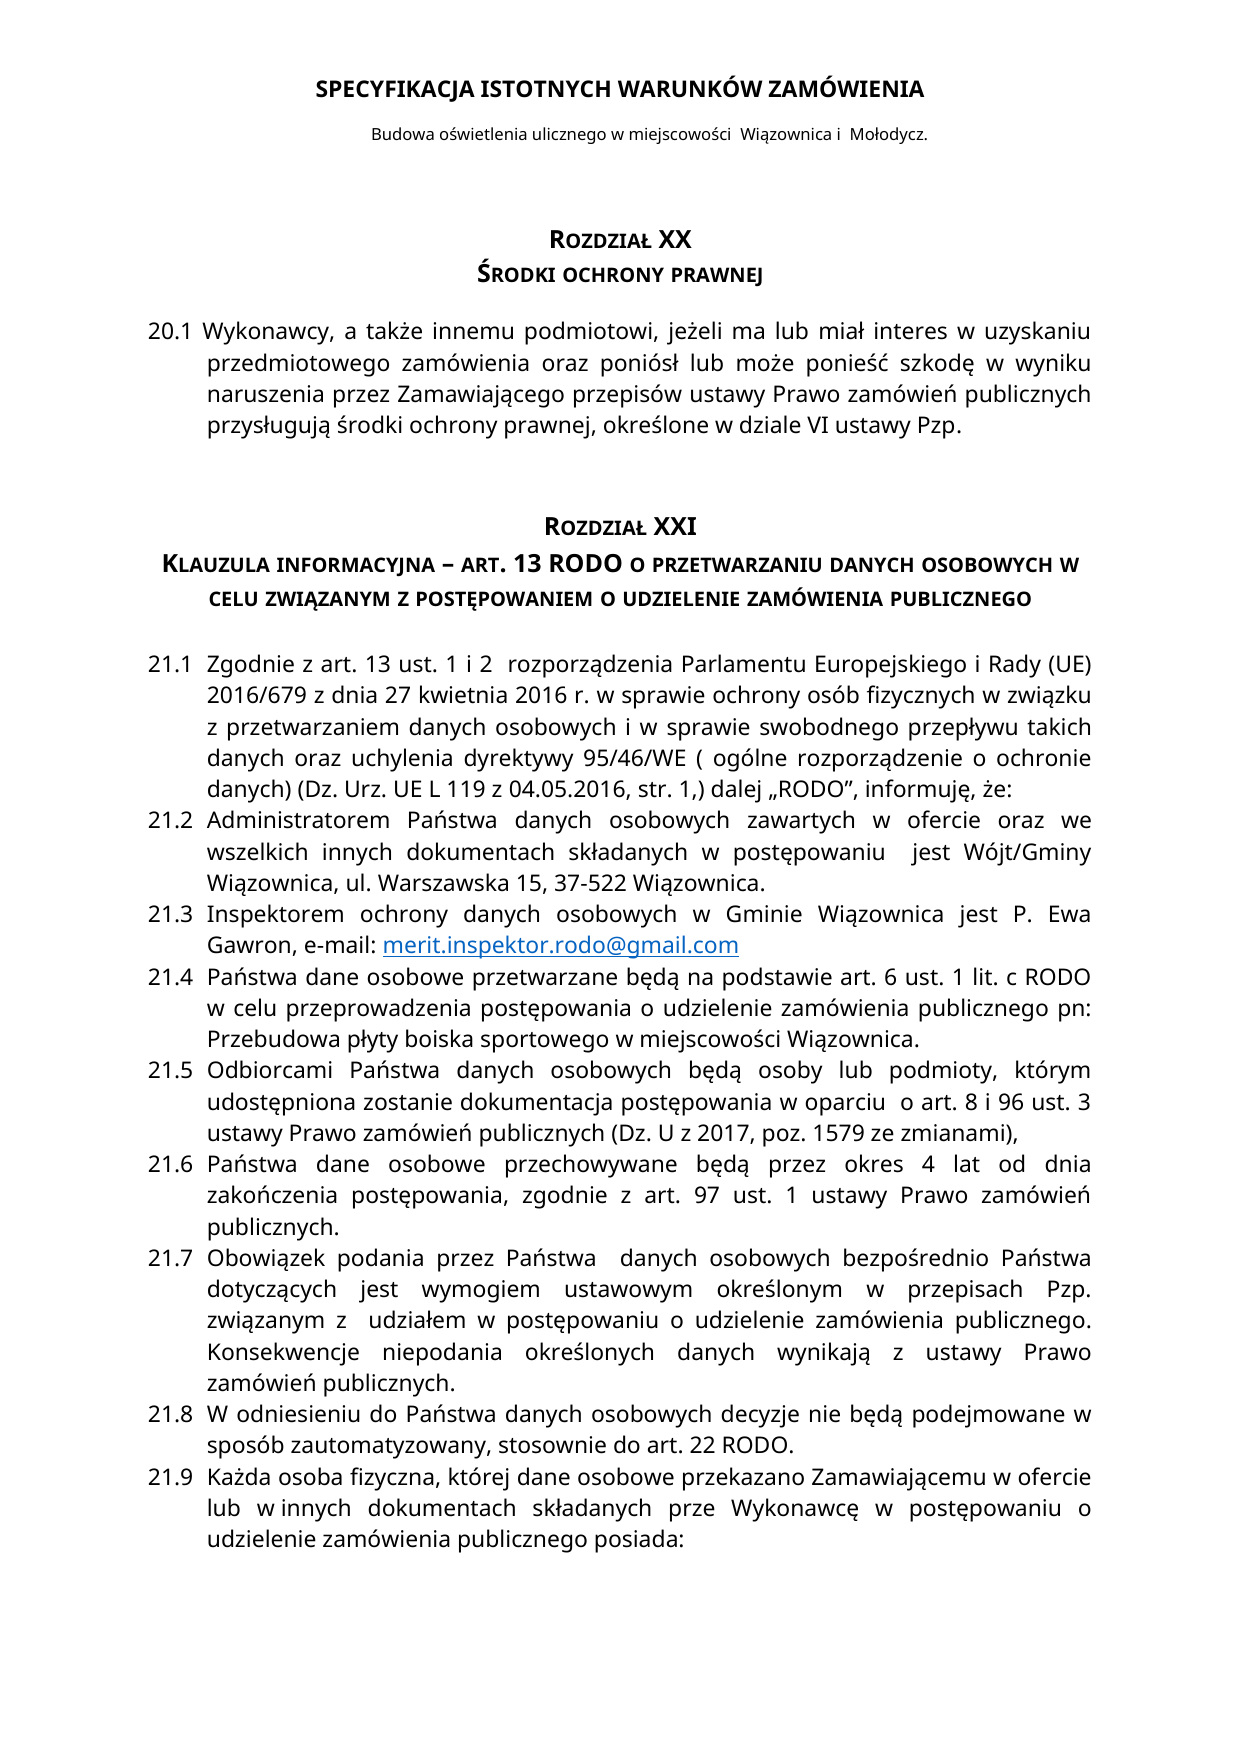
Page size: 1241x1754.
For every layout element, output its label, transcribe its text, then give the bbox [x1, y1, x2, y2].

list Odbiorcami Państwa danych osobowych będą osoby lub podmioty, którym udostępniona zostanie dokumentacja postępowania w oparciu o art. 8 i 96 ust. 3 ustawy Prawo zamówień publicznych (Dz. U z 2017, poz. 1579 ze zmianami), [148, 1054, 1093, 1148]
list Państwa dane osobowe przechowywane będą przez okres 4 lat od dnia zakończenia postępowania, zgodnie z art. 97 ust. 1 ustawy Prawo zamówień publicznych. [148, 1148, 1093, 1242]
list W odniesieniu do Państwa danych osobowych decyzje nie będą podejmowane w sposób zautomatyzowany, stosownie do art. 22 RODO. [148, 1398, 1093, 1460]
list Administratorem Państwa danych osobowych zawartych w ofercie oraz we wszelkich innych dokumentach składanych w postępowaniu jest Wójt/Gminy Wiązownica, ul. Warszawska 15, 37-522 Wiązownica. [148, 804, 1093, 898]
list Państwa dane osobowe przetwarzane będą na podstawie art. 6 ust. 1 lit. c RODO w celu przeprowadzenia postępowania o udzielenie zamówienia publicznego pn: Przebudowa płyty boiska sportowego w miejscowości Wiązownica. [148, 960, 1093, 1054]
list Każda osoba fizyczna, której dane osobowe przekazano Zamawiającemu w ofercie lub w innych dokumentach składanych prze Wykonawcę w postępowaniu o udzielenie zamówienia publicznego posiada: [148, 1460, 1093, 1554]
text Klauzula informacyjna – art. 13 RODO o przetwarzaniu danych osobowych w celu związanym z postępowaniem o udzielenie zamówienia publicznego [148, 546, 1093, 614]
text Rozdział XXI [148, 509, 1093, 543]
list Zgodnie z art. 13 ust. 1 i 2 rozporządzenia Parlamentu Europejskiego i Rady (UE) 2016/679 z dnia 27 kwietnia 2016 r. w sprawie ochrony osób fizycznych w związku z przetwarzaniem danych osobowych i w sprawie swobodnego przepływu takich danych oraz uchylenia dyrektywy 95/46/WE ( ogólne rozporządzenie o ochronie danych) (Dz. Urz. UE L 119 z 04.05.2016, str. 1,) dalej „RODO”, informuję, że: [148, 648, 1093, 804]
text Rozdział XX Środki ochrony prawnej [148, 222, 1093, 290]
text 20.1 Wykonawcy, a także innemu podmiotowi, jeżeli ma lub miał interes w uzyskaniu przedmiotowego zamówienia oraz poniósł lub może ponieść szkodę w wyniku naruszenia przez Zamawiającego przepisów ustawy Prawo zamówień publicznych przysługują środki ochrony prawnej, określone w dziale VI ustawy Pzp. [148, 315, 1093, 440]
list Inspektorem ochrony danych osobowych w Gminie Wiązownica jest P. Ewa Gawron, e-mail: merit.inspektor.rodo@gmail.com [148, 898, 1093, 960]
list Obowiązek podania przez Państwa danych osobowych bezpośrednio Państwa dotyczących jest wymogiem ustawowym określonym w przepisach Pzp. związanym z udziałem w postępowaniu o udzielenie zamówienia publicznego. Konsekwencje niepodania określonych danych wynikają z ustawy Prawo zamówień publicznych. [148, 1242, 1093, 1398]
